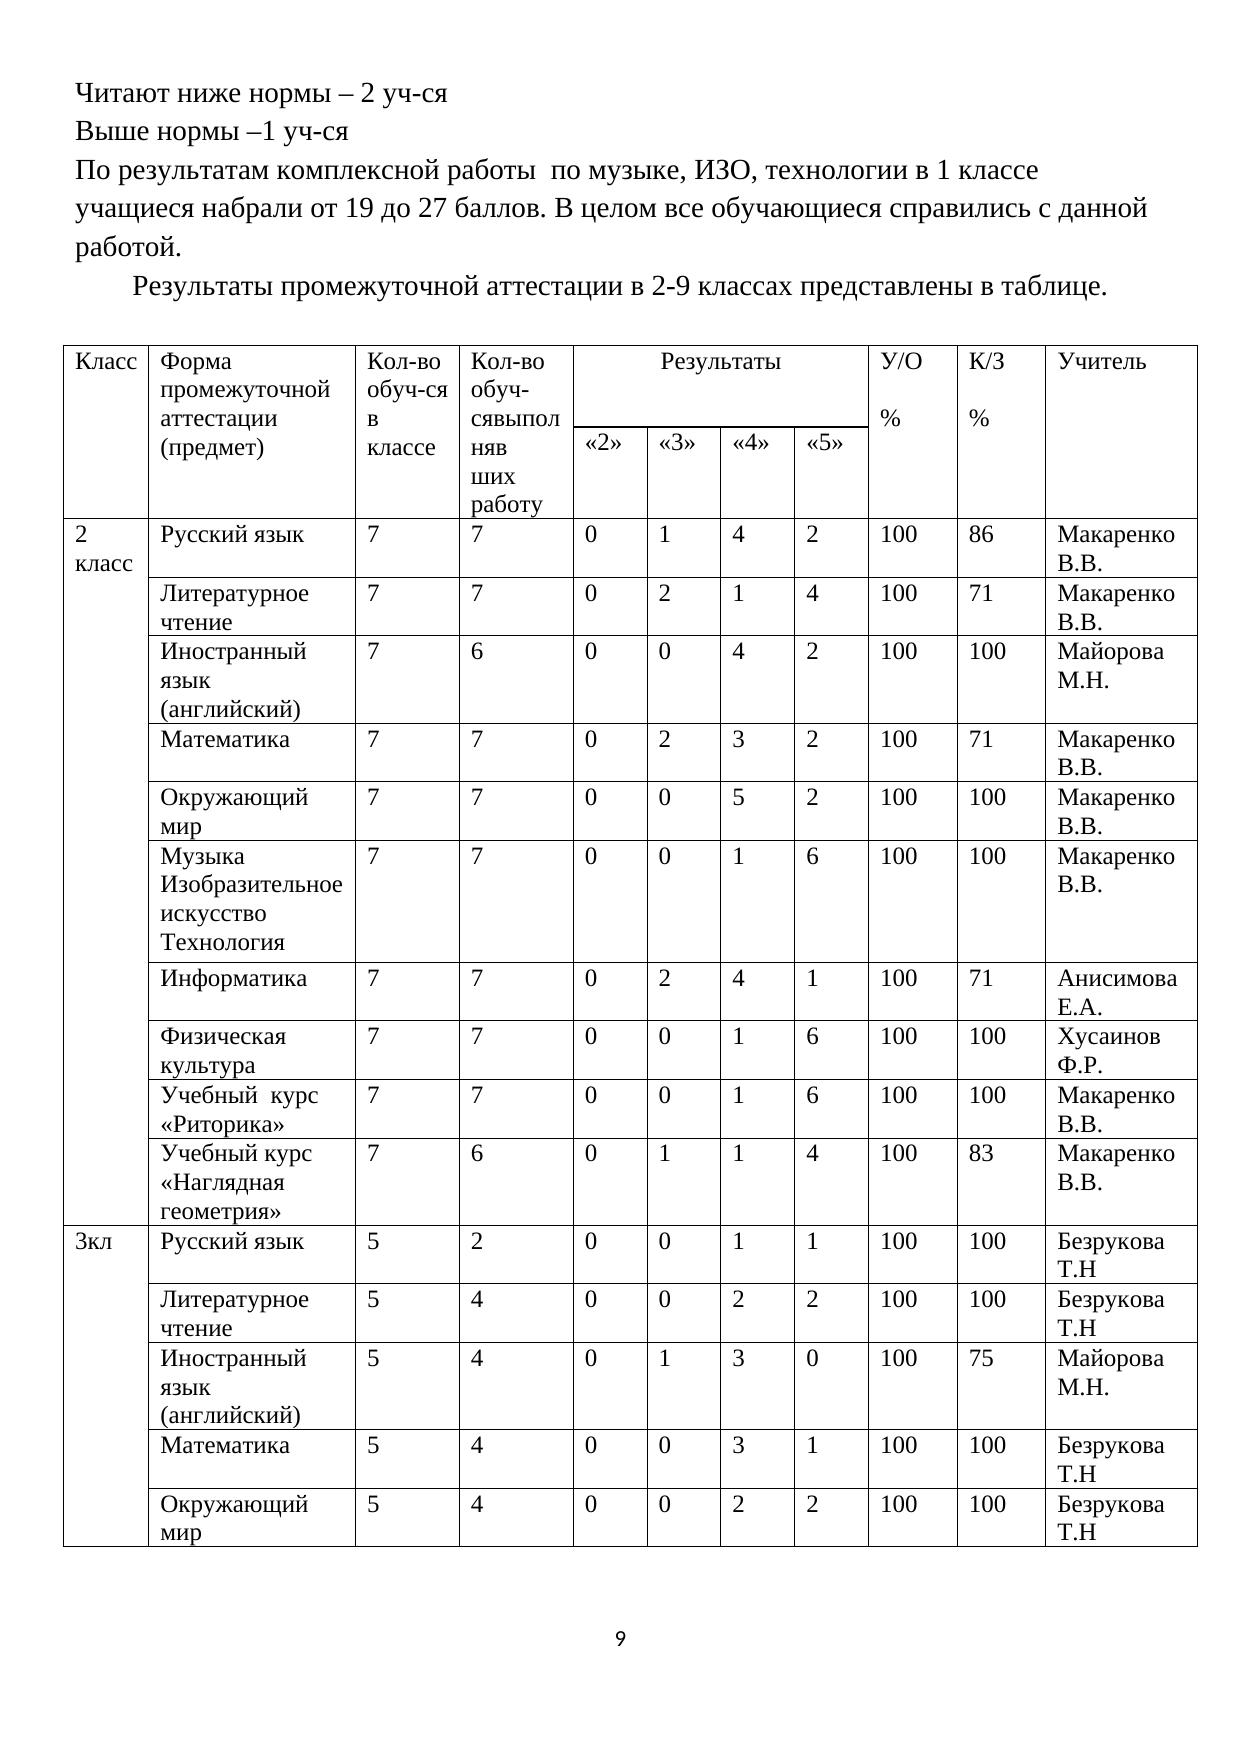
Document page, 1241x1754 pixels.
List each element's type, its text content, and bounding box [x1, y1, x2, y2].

table_cell «5» [795, 428, 868, 518]
table_cell 5 [356, 1226, 459, 1283]
table_cell 7 [356, 1021, 459, 1079]
text Читают ниже нормы – 2 уч-ся [75, 75, 1165, 108]
table_cell 100 [869, 1343, 957, 1429]
table_header Класс [64, 346, 148, 518]
table_cell 4 [795, 578, 868, 635]
table_header Форма промежуточной аттестации (предмет) [149, 346, 355, 518]
table_cell 6 [460, 636, 573, 723]
table_cell 2 [795, 1284, 868, 1342]
table_cell 100 [869, 636, 957, 723]
table_cell 1 [721, 578, 794, 635]
table_cell 4 [721, 636, 794, 723]
table_cell 100 [958, 1226, 1045, 1283]
table_cell Макаренко В.В. [1046, 578, 1197, 635]
table_cell 2 [460, 1226, 573, 1283]
table_cell 0 [574, 1226, 647, 1283]
table_cell 100 [958, 841, 1045, 962]
text По результатам комплексной работы по музыке, ИЗО, технологии в 1 классе учащиеся набрали от 19 до 27 баллов. В целом все обучающиеся справились с данной работой. [75, 152, 1165, 263]
table_cell 7 [356, 636, 459, 723]
table_cell 1 [648, 1343, 720, 1429]
table_cell 100 [958, 636, 1045, 723]
table_cell «3» [648, 428, 720, 518]
table_cell 5 [356, 1284, 459, 1342]
table_cell 100 [869, 519, 957, 577]
table_cell 1 [721, 1226, 794, 1283]
table_cell Информатика [149, 963, 355, 1020]
table_cell 1 [721, 1139, 794, 1225]
table_cell Учебный курс «Наглядная геометрия» [149, 1139, 355, 1225]
table_cell Литературное чтение [149, 1284, 355, 1342]
table_cell 6 [795, 1080, 868, 1137]
table_cell 6 [460, 1139, 573, 1225]
table_cell 100 [958, 1080, 1045, 1137]
table_cell 4 [460, 1284, 573, 1342]
table_cell 100 [869, 963, 957, 1020]
table_cell 0 [574, 1284, 647, 1342]
table_cell 7 [356, 1080, 459, 1137]
table_cell 100 [958, 782, 1045, 840]
table_cell 2 [795, 636, 868, 723]
table_cell 4 [460, 1430, 573, 1488]
table_cell 4 [460, 1489, 573, 1546]
table_cell 0 [574, 519, 647, 577]
table_cell 0 [648, 636, 720, 723]
table_cell 100 [869, 1430, 957, 1488]
table_cell Макаренко В.В. [1046, 782, 1197, 840]
table_cell 100 [869, 1139, 957, 1225]
table_cell Макаренко В.В. [1046, 1080, 1197, 1137]
table_header У/О % [869, 346, 957, 518]
table_cell 7 [356, 841, 459, 962]
table_cell 0 [795, 1343, 868, 1429]
table_cell «4» [721, 428, 794, 518]
table_cell 0 [648, 1021, 720, 1079]
text Выше нормы –1 уч-ся [75, 113, 1165, 147]
table_cell 7 [356, 724, 459, 781]
table_cell Окружающий мир [149, 782, 355, 840]
table_cell Анисимова Е.А. [1046, 963, 1197, 1020]
table_cell Физическая культура [149, 1021, 355, 1079]
table_cell 100 [958, 1021, 1045, 1079]
table_cell 7 [460, 1021, 573, 1079]
table_cell 7 [460, 841, 573, 962]
table_cell 7 [460, 578, 573, 635]
table_cell «2» [574, 428, 647, 518]
table_cell 2 [721, 1489, 794, 1546]
table_cell 86 [958, 519, 1045, 577]
table_cell 0 [574, 1139, 647, 1225]
table_cell 0 [574, 1343, 647, 1429]
table_cell 0 [648, 1080, 720, 1137]
table_cell 0 [574, 782, 647, 840]
table_cell 7 [460, 963, 573, 1020]
table_cell 100 [869, 1226, 957, 1283]
table_cell 100 [869, 1284, 957, 1342]
table_cell 100 [958, 1489, 1045, 1546]
table_cell 100 [869, 1080, 957, 1137]
table_cell Макаренко В.В. [1046, 724, 1197, 781]
table_cell Иностранный язык (английский) [149, 1343, 355, 1429]
table_cell 1 [795, 963, 868, 1020]
table_cell Безрукова Т.Н [1046, 1226, 1197, 1283]
table_cell 71 [958, 724, 1045, 781]
table_cell 1 [721, 1021, 794, 1079]
table_cell 7 [356, 519, 459, 577]
table_header Кол-во обуч-ся в классе [356, 346, 459, 518]
table_cell Иностранный язык (английский) [149, 636, 355, 723]
table_cell 0 [648, 841, 720, 962]
table_cell 3 [721, 724, 794, 781]
table_cell 100 [869, 578, 957, 635]
table_cell 3кл [64, 1226, 148, 1546]
table_cell 7 [356, 1139, 459, 1225]
table_cell 71 [958, 963, 1045, 1020]
table_cell 5 [356, 1343, 459, 1429]
table_cell 2 класс [64, 519, 148, 1225]
table_cell 0 [574, 636, 647, 723]
table_cell Майорова М.Н. [1046, 636, 1197, 723]
table_header Кол-во обуч-сявыполняв ших работу [460, 346, 573, 518]
table_cell 4 [795, 1139, 868, 1225]
table_cell Математика [149, 1430, 355, 1488]
table_cell 0 [574, 841, 647, 962]
table_cell 1 [721, 1080, 794, 1137]
table_cell 0 [574, 1430, 647, 1488]
table_cell 5 [721, 782, 794, 840]
table_cell 0 [648, 782, 720, 840]
table_header Учитель [1046, 346, 1197, 518]
table_cell 100 [869, 1489, 957, 1546]
table_cell 0 [648, 1284, 720, 1342]
table_cell 100 [869, 841, 957, 962]
table_cell Макаренко В.В. [1046, 1139, 1197, 1225]
table_cell 100 [869, 1021, 957, 1079]
table_cell Математика [149, 724, 355, 781]
table_cell 4 [721, 963, 794, 1020]
table_cell 0 [648, 1430, 720, 1488]
table_cell 5 [356, 1430, 459, 1488]
table_cell Безрукова Т.Н [1046, 1489, 1197, 1546]
table_cell 75 [958, 1343, 1045, 1429]
table_cell Русский язык [149, 1226, 355, 1283]
text Результаты промежуточной аттестации в 2-9 классах представлены в таблице. [75, 268, 1165, 301]
table_cell Русский язык [149, 519, 355, 577]
table_cell Литературное чтение [149, 578, 355, 635]
table_cell 1 [721, 841, 794, 962]
table_header Результаты [574, 346, 868, 426]
table_cell Учебный курс «Риторика» [149, 1080, 355, 1137]
table_cell 0 [574, 578, 647, 635]
table_cell 7 [460, 724, 573, 781]
table_cell Хусаинов Ф.Р. [1046, 1021, 1197, 1079]
table_cell 2 [795, 782, 868, 840]
table_cell 7 [460, 782, 573, 840]
table_cell 7 [460, 1080, 573, 1137]
table_cell 7 [460, 519, 573, 577]
table_cell 0 [574, 1080, 647, 1137]
table_cell 6 [795, 1021, 868, 1079]
table_cell 0 [648, 1489, 720, 1546]
table_cell 2 [795, 724, 868, 781]
table_cell 0 [574, 963, 647, 1020]
table_cell 6 [795, 841, 868, 962]
table_cell 7 [356, 578, 459, 635]
table_cell 3 [721, 1430, 794, 1488]
table_cell 83 [958, 1139, 1045, 1225]
table_cell 100 [958, 1284, 1045, 1342]
table_cell Безрукова Т.Н [1046, 1430, 1197, 1488]
table_cell Музыка Изобразительное искусство Технология [149, 841, 355, 962]
table_cell 2 [648, 578, 720, 635]
table_cell 1 [648, 519, 720, 577]
table_header К/З % [958, 346, 1045, 518]
table_cell Макаренко В.В. [1046, 519, 1197, 577]
table_cell 2 [648, 724, 720, 781]
table_cell 2 [648, 963, 720, 1020]
table_cell Майорова М.Н. [1046, 1343, 1197, 1429]
table_cell 3 [721, 1343, 794, 1429]
table_cell 0 [648, 1226, 720, 1283]
table_cell 1 [795, 1226, 868, 1283]
table_cell 5 [356, 1489, 459, 1546]
table_cell 7 [356, 782, 459, 840]
table_cell Макаренко В.В. [1046, 841, 1197, 962]
table_cell 4 [721, 519, 794, 577]
table_cell Безрукова Т.Н [1046, 1284, 1197, 1342]
table_cell 2 [721, 1284, 794, 1342]
table_cell 100 [869, 782, 957, 840]
table_cell Окружающий мир [149, 1489, 355, 1546]
table_cell 100 [958, 1430, 1045, 1488]
table_cell 0 [574, 724, 647, 781]
table_cell 1 [795, 1430, 868, 1488]
table_cell 7 [356, 963, 459, 1020]
table_cell 71 [958, 578, 1045, 635]
table_cell 1 [648, 1139, 720, 1225]
table_cell 2 [795, 519, 868, 577]
table_cell 100 [869, 724, 957, 781]
table_cell 0 [574, 1021, 647, 1079]
table_cell 4 [460, 1343, 573, 1429]
table_cell 0 [574, 1489, 647, 1546]
table_cell 2 [795, 1489, 868, 1546]
